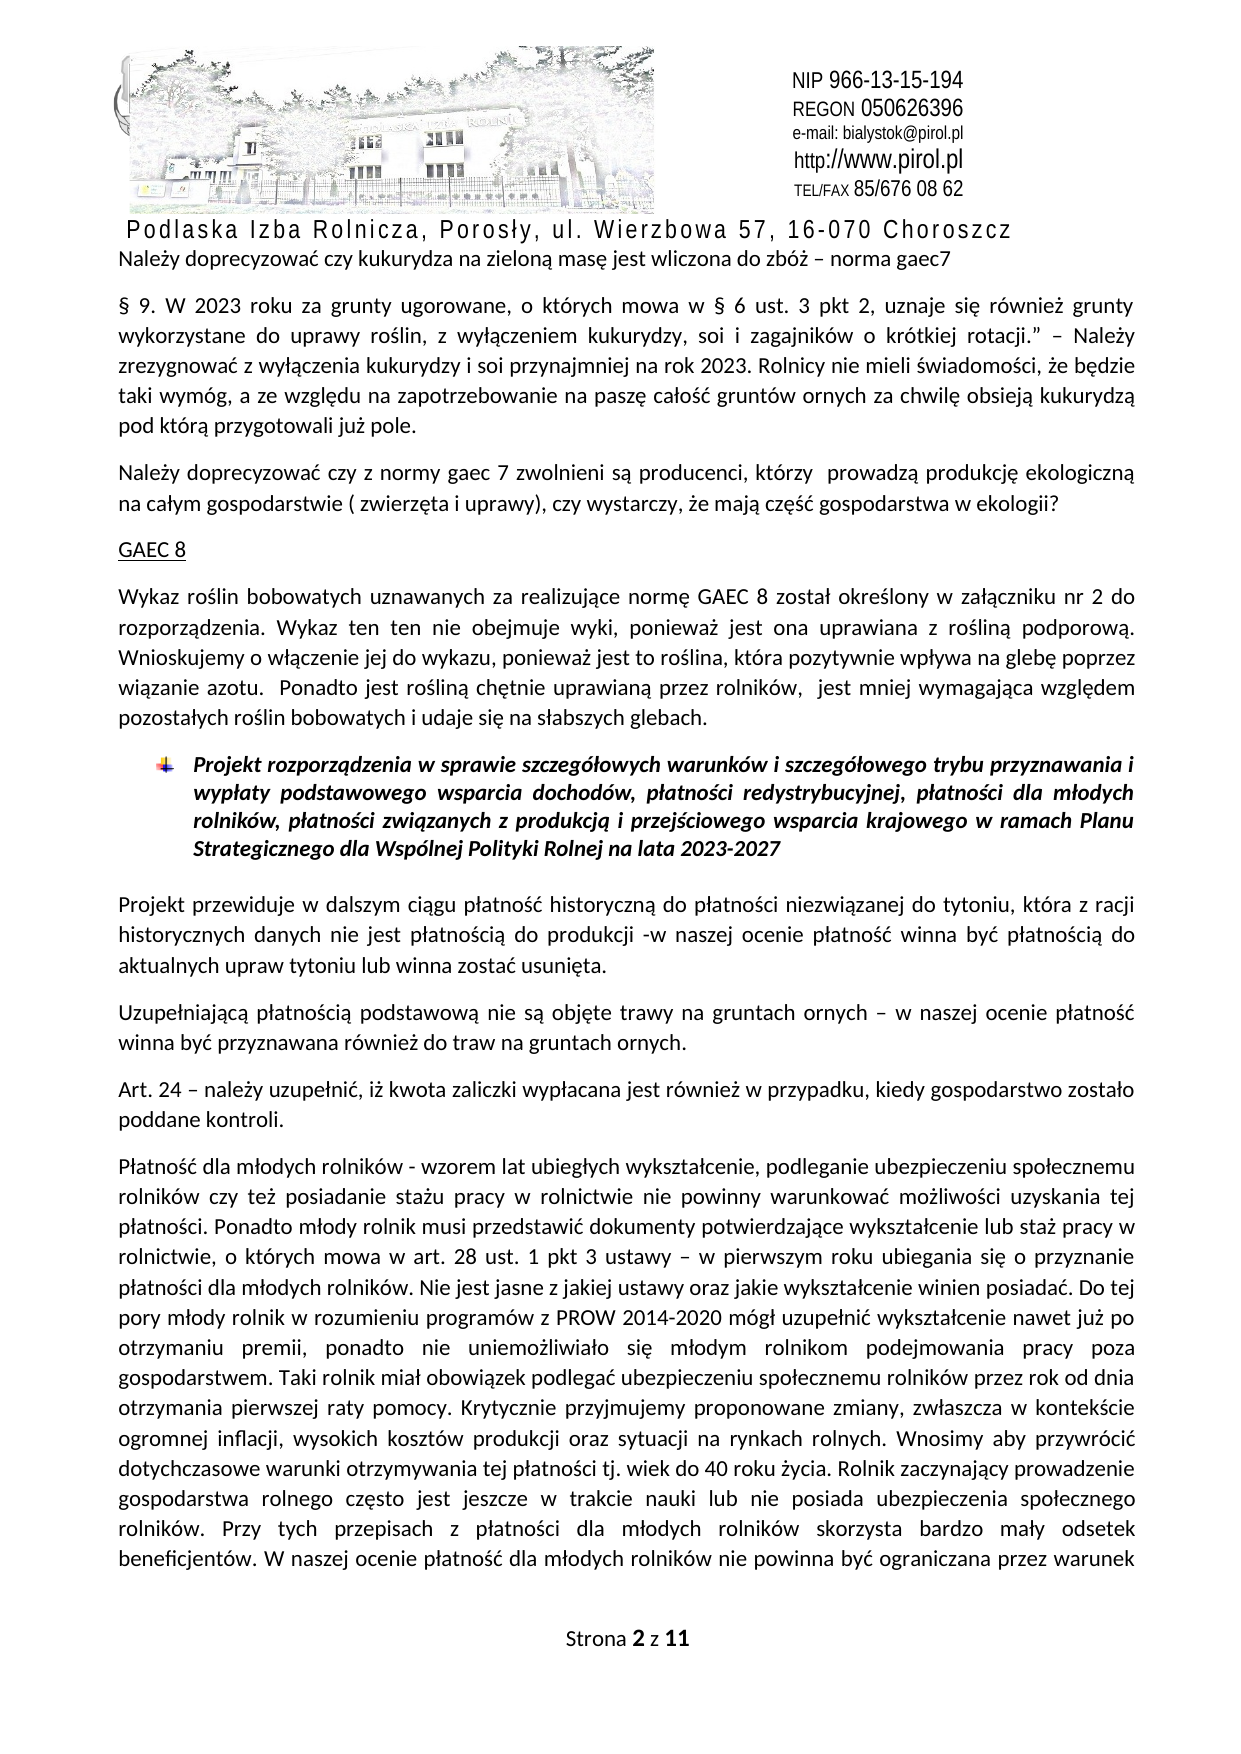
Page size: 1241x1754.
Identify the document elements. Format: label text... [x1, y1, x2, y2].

text GAEC 8 [118, 536, 1137, 564]
text Art. 24 – należy uzupełnić, iż kwota zaliczki wypłacana jest również w przypadku, kiedy gospodarstwo zostało poddane kontroli. [118, 1075, 1137, 1133]
text Wykaz roślin bobowatych uznawanych za realizujące normę GAEC 8 został określony w załączniku nr 2 do rozporządzenia. Wykaz ten ten nie obejmuje wyki, ponieważ jest ona uprawiana z rośliną podporową. Wnioskujemy o włączenie jej do wykazu, ponieważ jest to roślina, która pozytywnie wpływa na glebę poprzez wiązanie azotu. Ponadto jest rośliną chętnie uprawianą przez rolników, jest mniej wymagająca względem pozostałych roślin bobowatych i udaje się na słabszych glebach. [118, 582, 1137, 731]
text § 9. W 2023 roku za grunty ugorowane, o których mowa w § 6 ust. 3 pkt 2, uznaje się również grunty wykorzystane do uprawy roślin, z wyłączeniem kukurydzy, soi i zagajników o krótkiej rotacji.” – Należy zrezygnować z wyłączenia kukurydzy i soi przynajmniej na rok 2023. Rolnicy nie mieli świadomości, że będzie taki wymóg, a ze względu na zapotrzebowanie na paszę całość gruntów ornych za chwilę obsieją kukurydzą pod którą przygotowali już pole. [118, 291, 1137, 440]
text Należy doprecyzować czy kukurydza na zieloną masę jest wliczona do zbóż – norma gaec7 [118, 244, 1137, 272]
text Uzupełniającą płatnością podstawową nie są objęte trawy na gruntach ornych – w naszej ocenie płatność winna być przyznawana również do traw na gruntach ornych. [118, 998, 1137, 1056]
list Projekt rozporządzenia w sprawie szczegółowych warunków i szczegółowego trybu przyznawania i wypłaty podstawowego wsparcia dochodów, płatności redystrybucyjnej, płatności dla młodych rolników, płatności związanych z produkcją i przejściowego wsparcia krajowego w ramach Planu Strategicznego dla Wspólnej Polityki Rolnej na lata 2023-2027 [156, 750, 1137, 862]
text Projekt przewiduje w dalszym ciągu płatność historyczną do płatności niezwiązanej do tytoniu, która z racji historycznych danych nie jest płatnością do produkcji -w naszej ocenie płatność winna być płatnością do aktualnych upraw tytoniu lub winna zostać usunięta. [118, 890, 1137, 979]
picture [156, 755, 174, 773]
picture [129, 46, 656, 214]
text Należy doprecyzować czy z normy gaec 7 zwolnieni są producenci, którzy prowadzą produkcję ekologiczną na całym gospodarstwie ( zwierzęta i uprawy), czy wystarczy, że mają część gospodarstwa w ekologii? [118, 458, 1137, 517]
